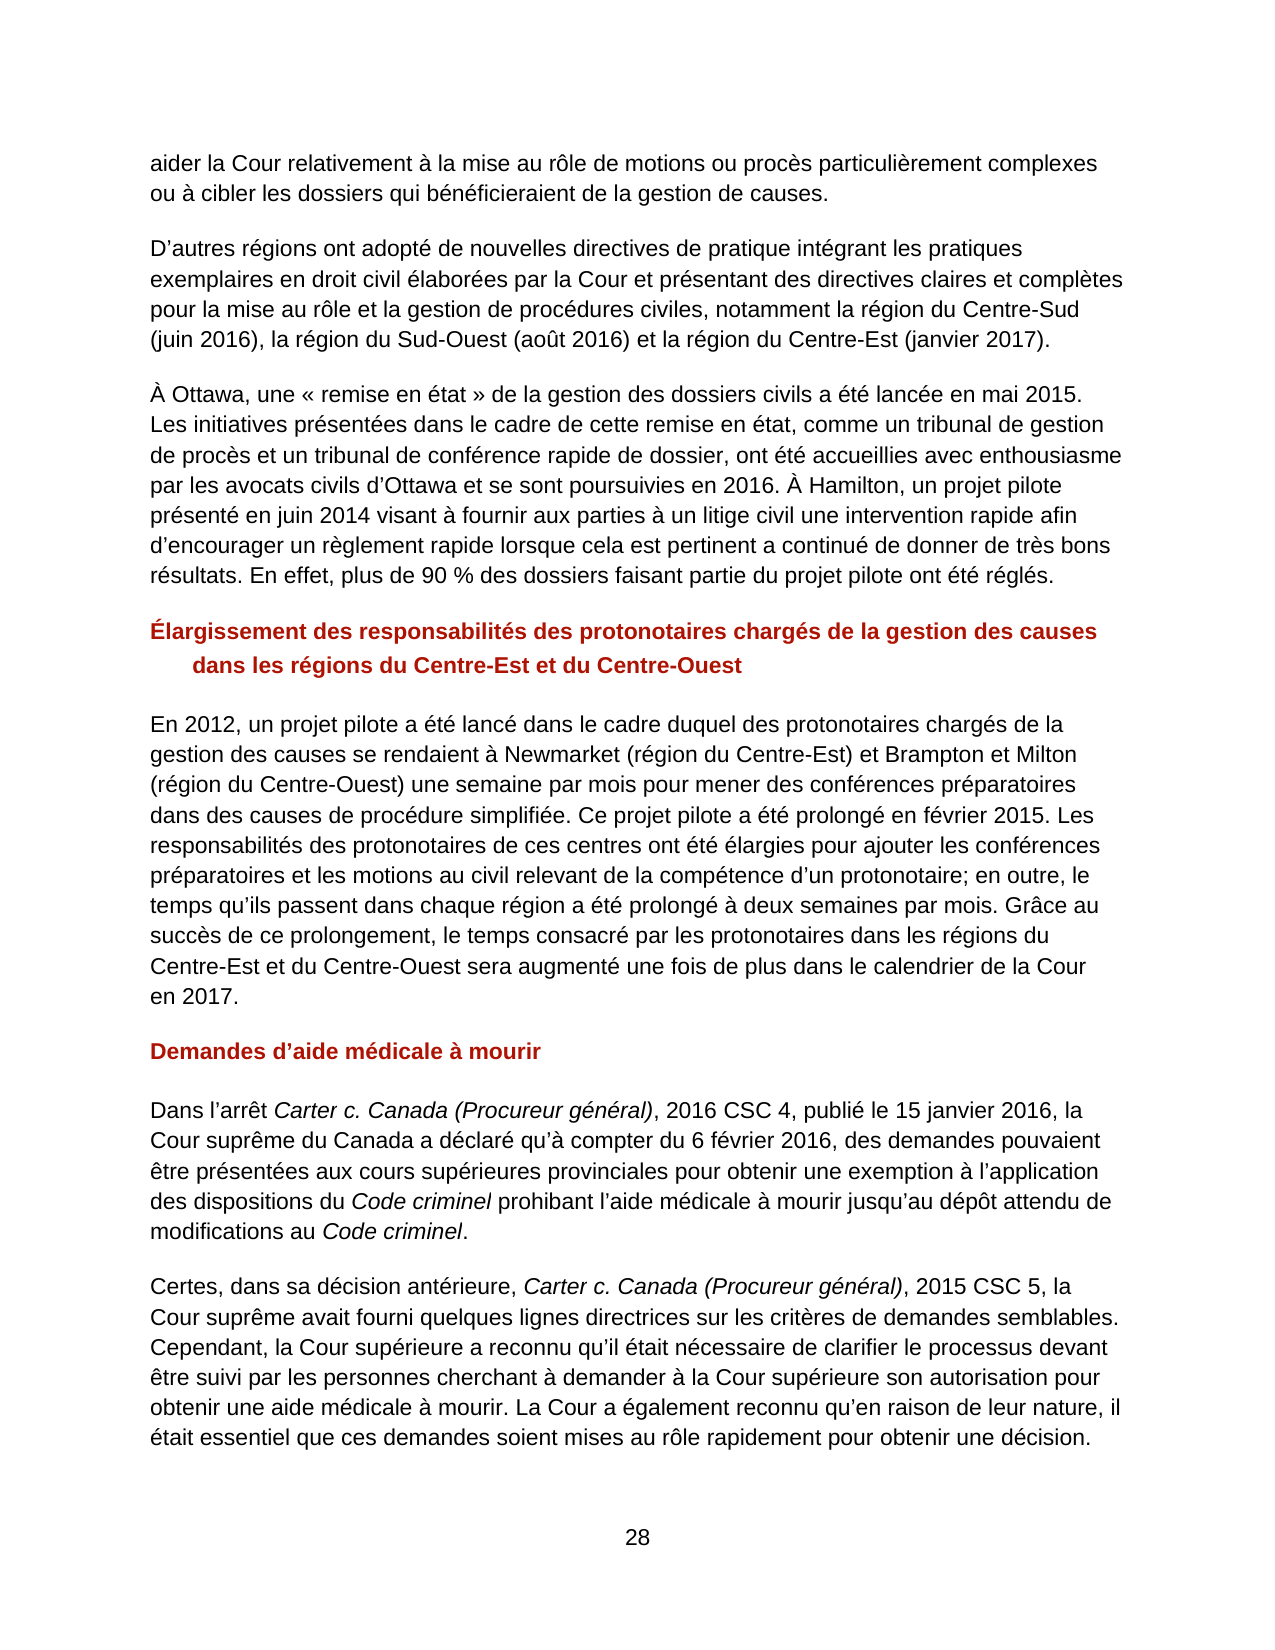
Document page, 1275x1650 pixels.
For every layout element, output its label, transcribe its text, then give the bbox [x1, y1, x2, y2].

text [150, 150, 1125, 207]
subtitle Demandes d’aide médicale à mourir [150, 1038, 1125, 1064]
text Certes, dans sa décision antérieure, Carter c. Canada (Procureur général), 2015 CSC 5, la Cour suprême avait fourni quelques lignes directrices sur les critères de demandes semblables. Cependant, la Cour supérieure a reconnu qu’il était nécessaire de clarifier le processus devant être suivi par les personnes cherchant à demander à la Cour supérieure son autorisation pour obtenir une aide médicale à mourir. La Cour a également reconnu qu’en raison de leur nature, il était essentiel que ces demandes soient mises au rôle rapidement pour obtenir une décision. [150, 1273, 1125, 1451]
text D’autres régions ont adopté de nouvelles directives de pratique intégrant les pratiques exemplaires en droit civil élaborées par la Cour et présentant des directives claires et complètes pour la mise au rôle et la gestion de procédures civiles, notamment la région du Centre-Sud (juin 2016), la région du Sud-Ouest (août 2016) et la région du Centre-Est (janvier 2017). [150, 235, 1125, 352]
subtitle Élargissement des responsabilités des protonotaires chargés de la gestion des causes dans les régions du Centre-Est et du Centre-Ouest [150, 618, 1125, 678]
text À Ottawa, une « remise en état » de la gestion des dossiers civils a été lancée en mai 2015. Les initiatives présentées dans le cadre de cette remise en état, comme un tribunal de gestion de procès et un tribunal de conférence rapide de dossier, ont été accueillies avec enthousiasme par les avocats civils d’Ottawa et se sont poursuivies en 2016. À Hamilton, un projet pilote présenté en juin 2014 visant à fournir aux parties à un litige civil une intervention rapide afin d’encourager un règlement rapide lorsque cela est pertinent a continué de donner de très bons résultats. En effet, plus de 90 % des dossiers faisant partie du projet pilote ont été réglés. [150, 381, 1125, 589]
text En 2012, un projet pilote a été lancé dans le cadre duquel des protonotaires chargés de la gestion des causes se rendaient à Newmarket (région du Centre-Est) et Brampton et Milton (région du Centre-Ouest) une semaine par mois pour mener des conférences préparatoires dans des causes de procédure simplifiée. Ce projet pilote a été prolongé en février 2015. Les responsabilités des protonotaires de ces centres ont été élargies pour ajouter les conférences préparatoires et les motions au civil relevant de la compétence d’un protonotaire; en outre, le temps qu’ils passent dans chaque région a été prolongé à deux semaines par mois. Grâce au succès de ce prolongement, le temps consacré par les protonotaires dans les régions du Centre-Est et du Centre-Ouest sera augmenté une fois de plus dans le calendrier de la Cour en 2017. [150, 711, 1125, 1009]
text Dans l’arrêt Carter c. Canada (Procureur général), 2016 CSC 4, publié le 15 janvier 2016, la Cour suprême du Canada a déclaré qu’à compter du 6 février 2016, des demandes pouvaient être présentées aux cours supérieures provinciales pour obtenir une exemption à l’application des dispositions du Code criminel prohibant l’aide médicale à mourir jusqu’au dépôt attendu de modifications au Code criminel. [150, 1097, 1125, 1244]
